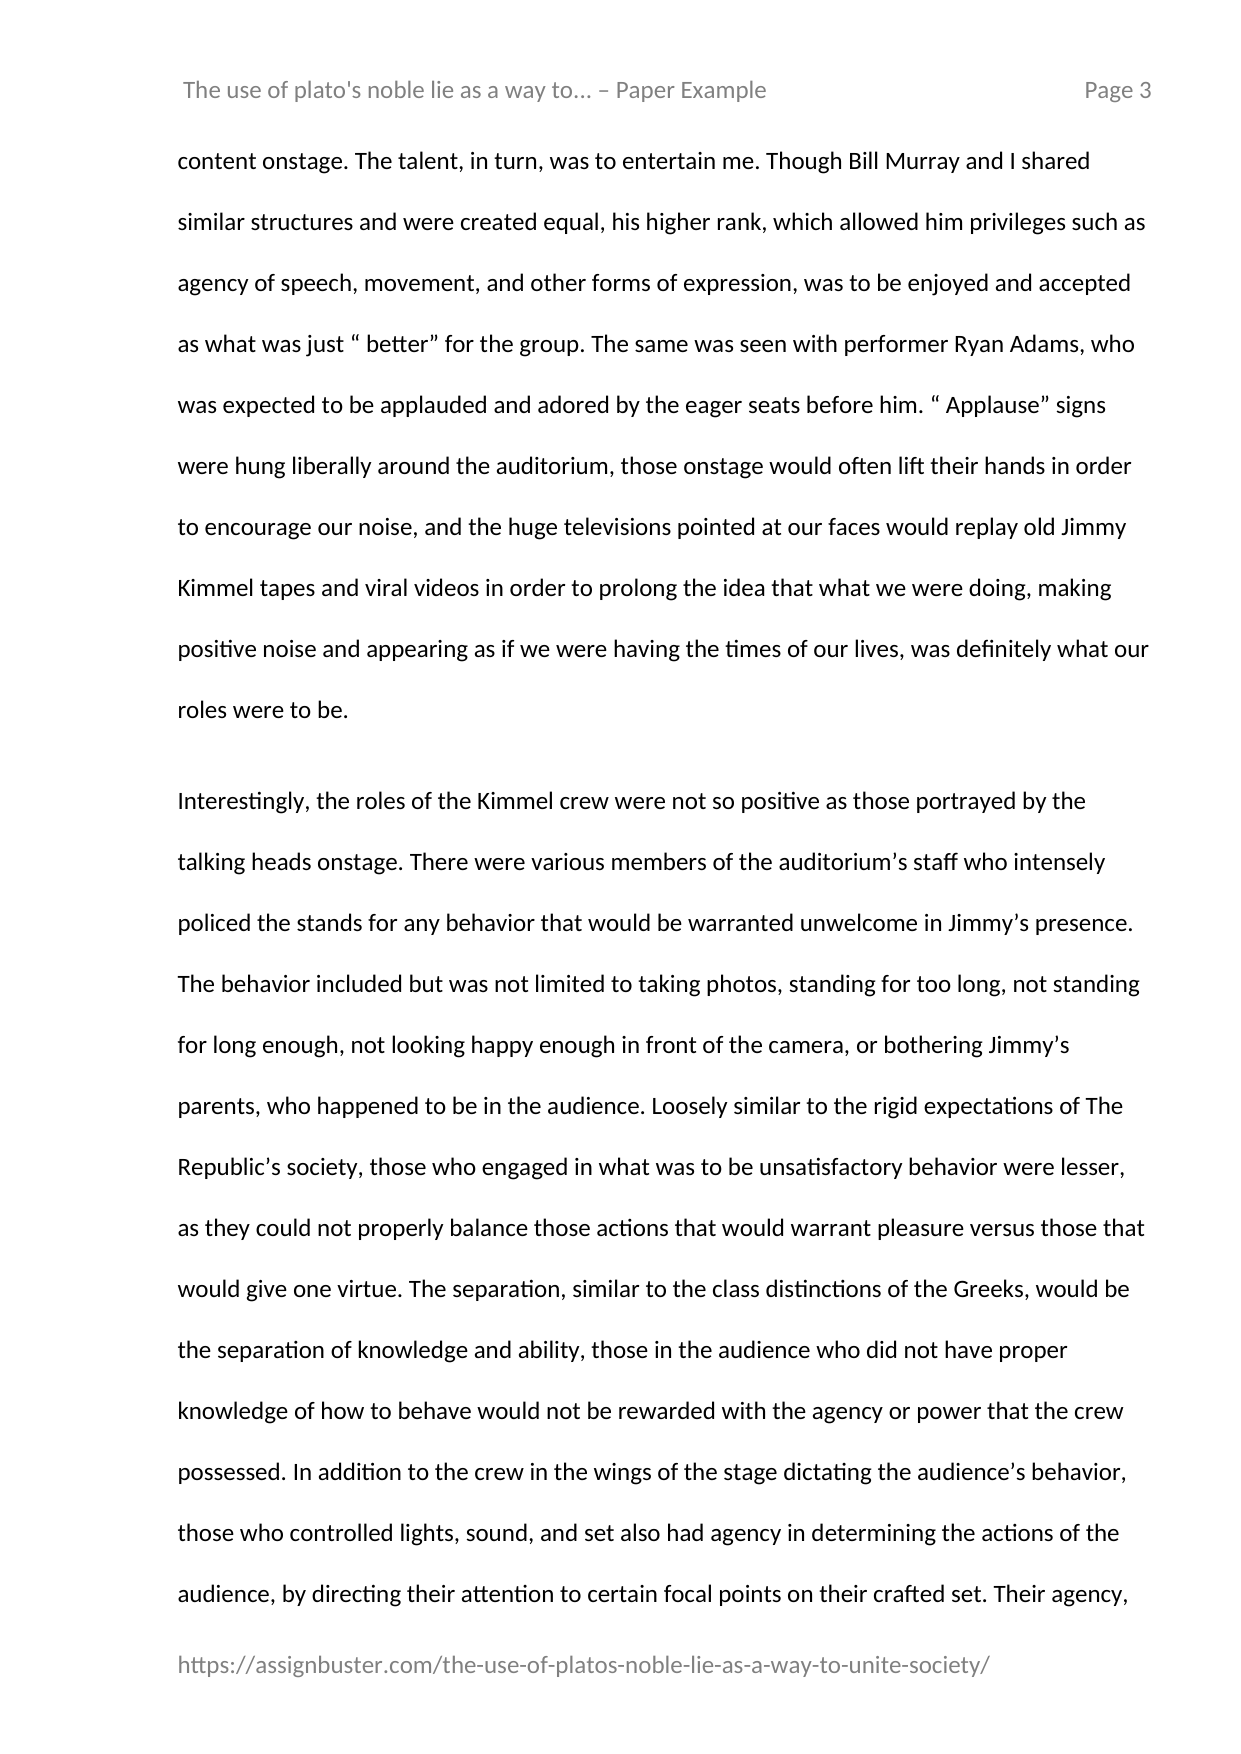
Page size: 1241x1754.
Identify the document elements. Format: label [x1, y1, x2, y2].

text [177, 785, 1152, 1609]
text [177, 145, 1152, 725]
